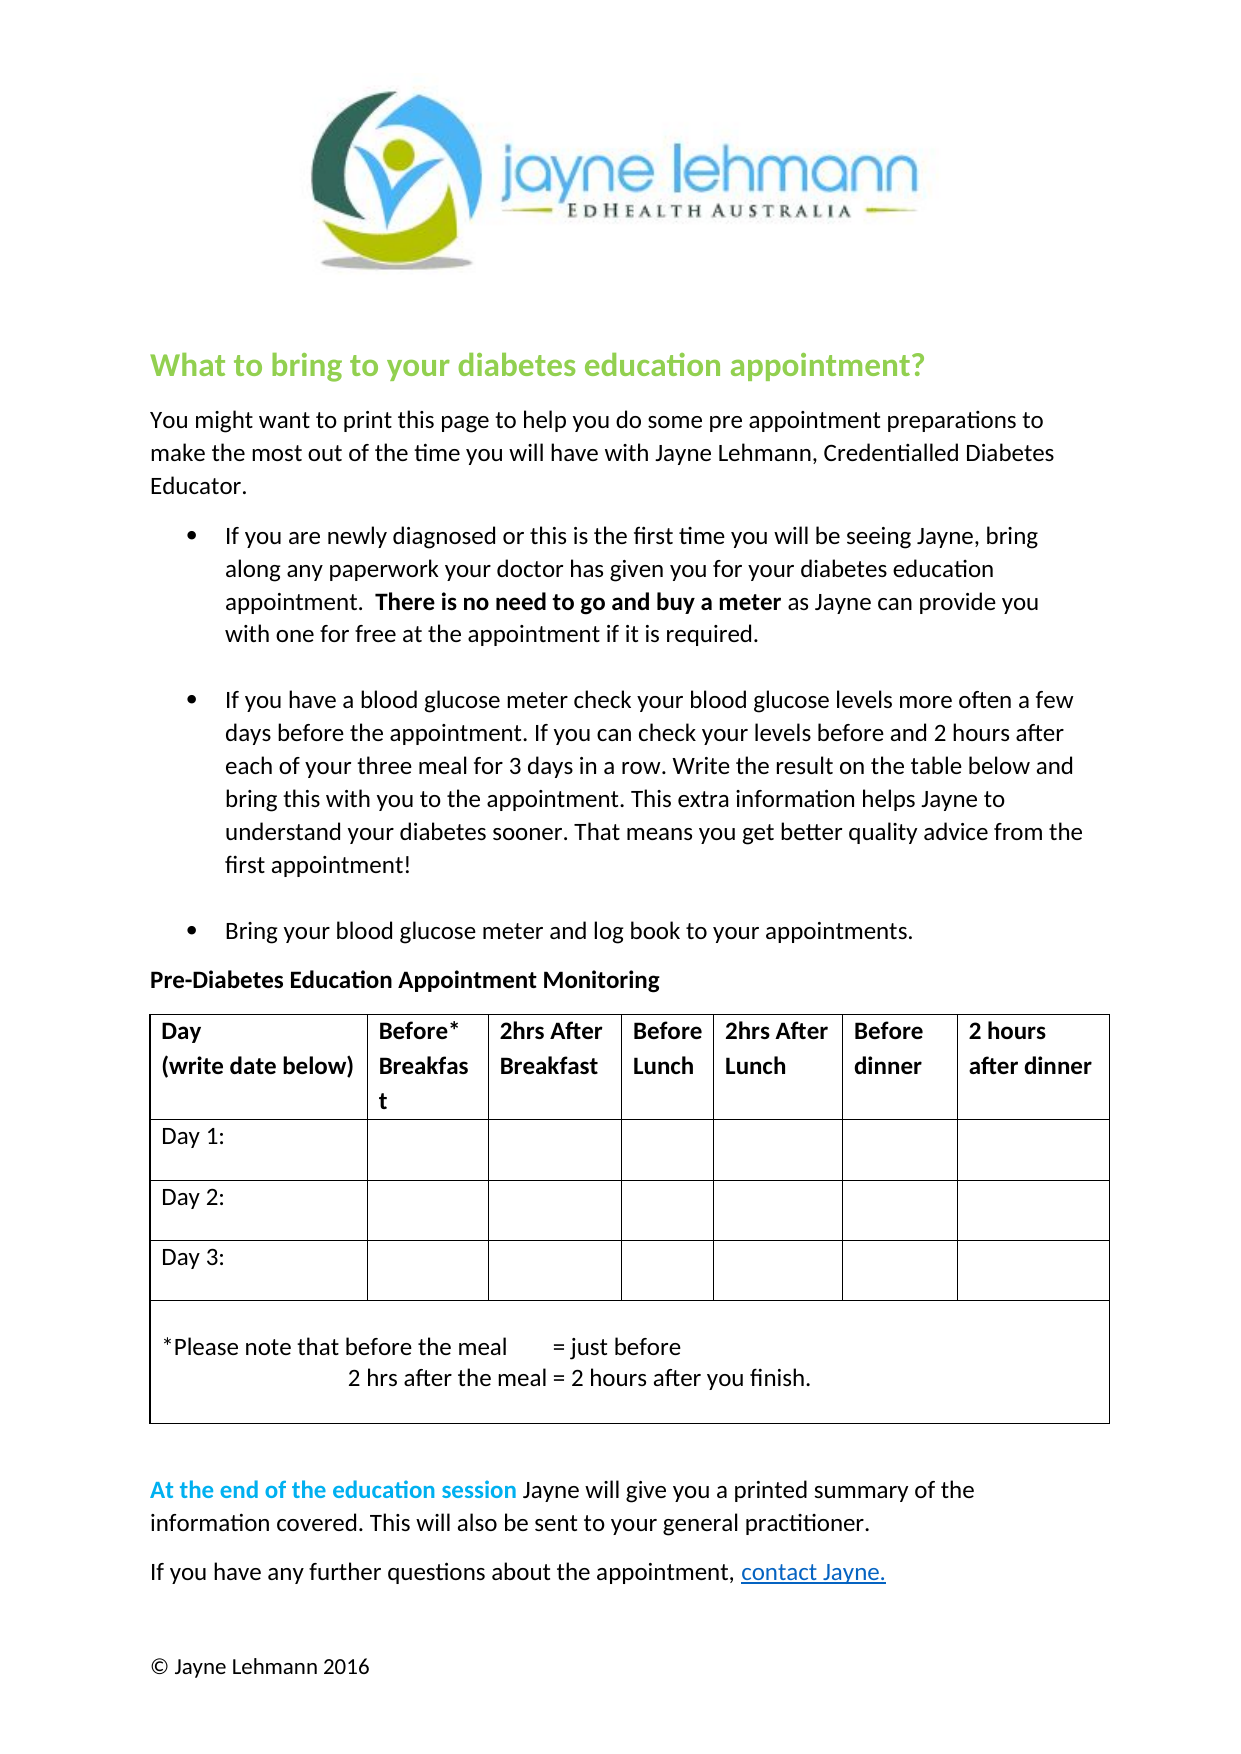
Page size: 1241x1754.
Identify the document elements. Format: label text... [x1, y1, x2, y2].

table_cell [843, 1120, 957, 1179]
table_header 2 hours after dinner [958, 1015, 1109, 1119]
table_cell Day 2: [151, 1181, 367, 1240]
table_cell Day 1: [151, 1120, 367, 1179]
text You might want to print this page to help you do some pre appointment preparations to make the most out of the time you will have with Jayne Lehmann, Credentialled Diabetes Educator. [150, 404, 1090, 501]
table_cell [958, 1181, 1109, 1240]
text Pre-Diabetes Education Appointment Monitoring [150, 964, 1090, 995]
table_header Day (write date below) [151, 1015, 367, 1119]
table_cell [958, 1241, 1109, 1300]
table_cell [622, 1120, 713, 1179]
picture [288, 73, 953, 284]
table_header Before* Breakfast [368, 1015, 488, 1119]
list If you have a blood glucose meter check your blood glucose levels more often a few days before the appointment. If you can check your levels before and 2 hours after each of your three meal for 3 days in a row. Write the result on the table below and bring this with you to the appointment. This extra information helps Jayne to understand your diabetes sooner. That means you get better quality advice from the first appointment! [187, 684, 1090, 879]
table_cell Day 3: [151, 1241, 367, 1300]
table_cell [714, 1241, 842, 1300]
table_header Before dinner [843, 1015, 957, 1119]
text At the end of the education session Jayne will give you a printed summary of the information covered. This will also be sent to your general practitioner. [150, 1474, 1090, 1537]
table_cell *Please note that before the meal = just before 2 hrs after the meal = 2 hours after you finish. [151, 1301, 1109, 1423]
list Bring your blood glucose meter and log book to your appointments. [187, 915, 1090, 945]
table_cell [368, 1181, 488, 1240]
table_cell [489, 1120, 621, 1179]
table_cell [622, 1181, 713, 1240]
table_header 2hrs After Lunch [714, 1015, 842, 1119]
table_cell [843, 1241, 957, 1300]
text If you have any further questions about the appointment, contact Jayne. [150, 1556, 1090, 1587]
table_header 2hrs After Breakfast [489, 1015, 621, 1119]
text What to bring to your diabetes education appointment? [150, 344, 1090, 384]
table_cell [368, 1120, 488, 1179]
table_cell [958, 1120, 1109, 1179]
table_cell [489, 1241, 621, 1300]
table_cell [368, 1241, 488, 1300]
table_cell [714, 1120, 842, 1179]
list If you are newly diagnosed or this is the first time you will be seeing Jayne, bring along any paperwork your doctor has given you for your diabetes education appointment. There is no need to go and buy a meter as Jayne can provide you with one for free at the appointment if it is required. [187, 520, 1090, 649]
table_cell [843, 1181, 957, 1240]
table_cell [489, 1181, 621, 1240]
table_cell [714, 1181, 842, 1240]
table_cell [622, 1241, 713, 1300]
table_header Before Lunch [622, 1015, 713, 1119]
